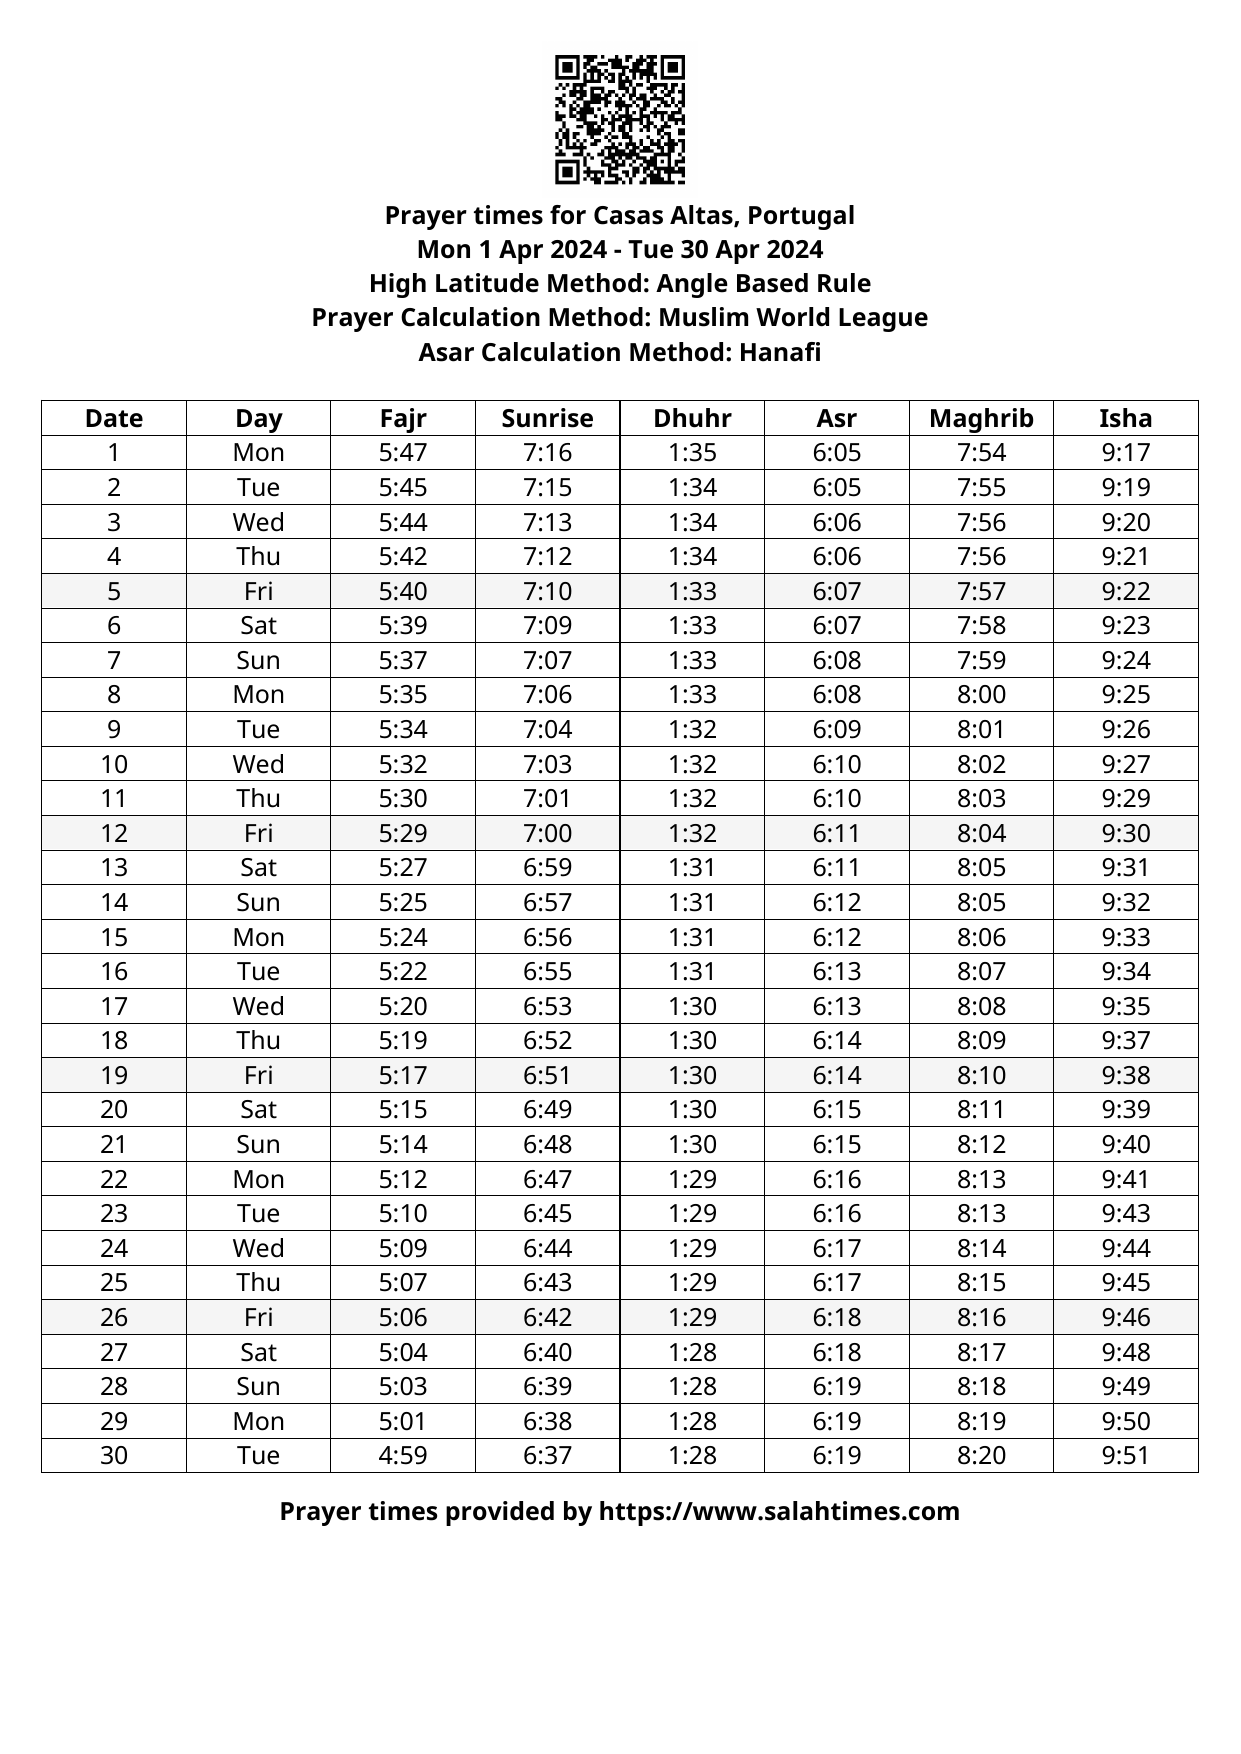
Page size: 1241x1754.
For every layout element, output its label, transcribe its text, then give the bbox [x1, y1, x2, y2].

table_cell 6:05 [765, 470, 909, 504]
table_cell 7:09 [476, 609, 619, 642]
table_cell 6:14 [765, 1058, 909, 1092]
table_cell 6:07 [765, 574, 909, 607]
table_cell 8:20 [910, 1439, 1053, 1472]
table_cell 6:05 [765, 436, 909, 469]
table_cell 6:08 [765, 678, 909, 711]
table_cell 5:06 [331, 1300, 475, 1334]
table_cell 9:30 [1054, 816, 1198, 849]
table_cell 6:38 [476, 1404, 619, 1437]
table_cell 9:49 [1054, 1369, 1198, 1403]
table_cell 1:29 [621, 1266, 764, 1299]
table_cell 12 [42, 816, 186, 849]
table_cell 25 [42, 1266, 186, 1299]
table_cell 9:43 [1054, 1196, 1198, 1230]
table_cell 6:44 [476, 1231, 619, 1264]
table_cell 9:32 [1054, 885, 1198, 919]
table_cell 29 [42, 1404, 186, 1437]
table_cell 6:37 [476, 1439, 619, 1472]
table_cell 6:45 [476, 1196, 619, 1230]
table_cell 7 [42, 643, 186, 677]
table_cell 6:12 [765, 885, 909, 919]
table_cell Sat [187, 1335, 330, 1368]
table_cell 9:25 [1054, 678, 1198, 711]
table_cell 1:33 [621, 574, 764, 607]
table_cell Sun [187, 1369, 330, 1403]
picture [542, 41, 699, 198]
table_cell 8:19 [910, 1404, 1053, 1437]
table_cell 1:28 [621, 1369, 764, 1403]
table_cell 7:03 [476, 747, 619, 780]
table_cell 6:16 [765, 1196, 909, 1230]
table_cell Tue [187, 1439, 330, 1472]
table_cell 9:31 [1054, 851, 1198, 884]
table_cell 5:29 [331, 816, 475, 849]
table_cell 5:10 [331, 1196, 475, 1230]
table_cell 7:04 [476, 712, 619, 746]
table_cell 6:13 [765, 989, 909, 1022]
table_cell 4 [42, 539, 186, 573]
table_cell 1:30 [621, 1093, 764, 1126]
table_cell Sat [187, 1093, 330, 1126]
table_cell 8:17 [910, 1335, 1053, 1368]
text High Latitude Method: Angle Based Rule [42, 266, 1198, 300]
table_cell 24 [42, 1231, 186, 1264]
table_cell 22 [42, 1162, 186, 1195]
table_cell 1:29 [621, 1162, 764, 1195]
table_cell 8:06 [910, 920, 1053, 953]
text Mon 1 Apr 2024 - Tue 30 Apr 2024 [42, 232, 1198, 266]
table_cell 10 [42, 747, 186, 780]
table_cell 6:43 [476, 1266, 619, 1299]
table_cell 8:05 [910, 851, 1053, 884]
table_cell 7:06 [476, 678, 619, 711]
table_cell 5:39 [331, 609, 475, 642]
table_cell 5 [42, 574, 186, 607]
table_cell 6:40 [476, 1335, 619, 1368]
table_cell 23 [42, 1196, 186, 1230]
table_cell 1:34 [621, 539, 764, 573]
table_cell 1:33 [621, 678, 764, 711]
table_cell 7:54 [910, 436, 1053, 469]
table_cell 8:14 [910, 1231, 1053, 1264]
table_header Dhuhr [621, 401, 764, 434]
table_cell 9:37 [1054, 1024, 1198, 1057]
table_cell 9:48 [1054, 1335, 1198, 1368]
table_cell 8:07 [910, 954, 1053, 988]
text Asar Calculation Method: Hanafi [42, 334, 1198, 368]
table_cell 19 [42, 1058, 186, 1092]
table_cell 6:56 [476, 920, 619, 953]
table_cell Fri [187, 1300, 330, 1334]
table_cell 1:31 [621, 954, 764, 988]
table_cell 1:32 [621, 781, 764, 815]
table_cell 2 [42, 470, 186, 504]
table_cell 30 [42, 1439, 186, 1472]
table_cell Wed [187, 1231, 330, 1264]
table_cell 9:22 [1054, 574, 1198, 607]
table_cell 1:35 [621, 436, 764, 469]
table_cell 5:45 [331, 470, 475, 504]
table_cell 6:18 [765, 1300, 909, 1334]
table_cell 5:37 [331, 643, 475, 677]
table_cell 6:19 [765, 1404, 909, 1437]
table_cell 6:39 [476, 1369, 619, 1403]
table_cell 17 [42, 989, 186, 1022]
table_cell 8 [42, 678, 186, 711]
table_cell 27 [42, 1335, 186, 1368]
table_header Day [187, 401, 330, 434]
table_cell 8:10 [910, 1058, 1053, 1092]
table_cell Thu [187, 1266, 330, 1299]
table_header Isha [1054, 401, 1198, 434]
table_cell 5:12 [331, 1162, 475, 1195]
table_cell 5:30 [331, 781, 475, 815]
table_cell 6:12 [765, 920, 909, 953]
table_cell 8:05 [910, 885, 1053, 919]
table_cell 13 [42, 851, 186, 884]
table_cell 8:03 [910, 781, 1053, 815]
table_cell 5:19 [331, 1024, 475, 1057]
table_cell 6 [42, 609, 186, 642]
table_cell 6:18 [765, 1335, 909, 1368]
table_cell Sat [187, 851, 330, 884]
table_cell 7:07 [476, 643, 619, 677]
table_cell 6:16 [765, 1162, 909, 1195]
table_cell 9:35 [1054, 989, 1198, 1022]
table_cell 7:12 [476, 539, 619, 573]
table_cell 8:08 [910, 989, 1053, 1022]
table_cell 5:03 [331, 1369, 475, 1403]
table_cell Fri [187, 1058, 330, 1092]
table_cell 1:29 [621, 1300, 764, 1334]
table_cell 6:07 [765, 609, 909, 642]
table_cell Thu [187, 539, 330, 573]
table_cell 5:04 [331, 1335, 475, 1368]
table_cell 9:19 [1054, 470, 1198, 504]
table_cell 1:29 [621, 1231, 764, 1264]
table_cell 26 [42, 1300, 186, 1334]
table_cell 6:51 [476, 1058, 619, 1092]
table_cell 7:16 [476, 436, 619, 469]
table_cell 1:32 [621, 747, 764, 780]
table_cell 6:49 [476, 1093, 619, 1126]
table_cell 6:19 [765, 1369, 909, 1403]
table_cell Sun [187, 643, 330, 677]
table_cell Wed [187, 747, 330, 780]
table_cell 9:39 [1054, 1093, 1198, 1126]
table_cell 1:30 [621, 1058, 764, 1092]
table_cell 11 [42, 781, 186, 815]
table_cell 6:17 [765, 1266, 909, 1299]
table_cell 5:34 [331, 712, 475, 746]
table_cell 8:13 [910, 1196, 1053, 1230]
table_cell 7:10 [476, 574, 619, 607]
table_cell 9:24 [1054, 643, 1198, 677]
table_cell 6:53 [476, 989, 619, 1022]
table_cell 3 [42, 505, 186, 538]
table_cell 7:58 [910, 609, 1053, 642]
table_cell 6:59 [476, 851, 619, 884]
table_cell 6:48 [476, 1127, 619, 1161]
table_cell 1:30 [621, 989, 764, 1022]
table_cell 7:57 [910, 574, 1053, 607]
table_cell 6:11 [765, 816, 909, 849]
table_cell 5:35 [331, 678, 475, 711]
table_cell 1:31 [621, 920, 764, 953]
table_cell Wed [187, 989, 330, 1022]
table_cell 7:15 [476, 470, 619, 504]
table_cell 5:14 [331, 1127, 475, 1161]
table_cell 7:59 [910, 643, 1053, 677]
table_cell 7:01 [476, 781, 619, 815]
table_cell 9:21 [1054, 539, 1198, 573]
table_cell 9:17 [1054, 436, 1198, 469]
table_cell 5:01 [331, 1404, 475, 1437]
table_header Date [42, 401, 186, 434]
table_cell 5:22 [331, 954, 475, 988]
table_cell 9:29 [1054, 781, 1198, 815]
table_cell 5:17 [331, 1058, 475, 1092]
table_cell 1 [42, 436, 186, 469]
table_cell 1:28 [621, 1439, 764, 1472]
table_cell 6:15 [765, 1127, 909, 1161]
table_cell 7:56 [910, 539, 1053, 573]
table_cell Mon [187, 678, 330, 711]
table_cell 8:02 [910, 747, 1053, 780]
table_cell 6:11 [765, 851, 909, 884]
table_cell 6:15 [765, 1093, 909, 1126]
text Prayer times for Casas Altas, Portugal [42, 198, 1198, 232]
table_cell Sat [187, 609, 330, 642]
table_cell Tue [187, 712, 330, 746]
table_cell 1:31 [621, 885, 764, 919]
table_cell 1:30 [621, 1024, 764, 1057]
table_cell 5:24 [331, 920, 475, 953]
table_cell 5:44 [331, 505, 475, 538]
table_cell Mon [187, 1404, 330, 1437]
table_cell 8:00 [910, 678, 1053, 711]
table_cell 6:19 [765, 1439, 909, 1472]
table_cell 1:34 [621, 470, 764, 504]
table_cell 6:06 [765, 505, 909, 538]
table_cell 9:38 [1054, 1058, 1198, 1092]
table_cell Mon [187, 1162, 330, 1195]
table_cell 1:28 [621, 1335, 764, 1368]
table_cell 28 [42, 1369, 186, 1403]
table_cell 8:13 [910, 1162, 1053, 1195]
table_cell 8:15 [910, 1266, 1053, 1299]
table_cell 9:34 [1054, 954, 1198, 988]
table_cell 9:40 [1054, 1127, 1198, 1161]
table_cell Wed [187, 505, 330, 538]
table_cell 7:13 [476, 505, 619, 538]
table_cell 9:23 [1054, 609, 1198, 642]
table_cell 6:09 [765, 712, 909, 746]
table_cell 6:13 [765, 954, 909, 988]
table_cell 9:46 [1054, 1300, 1198, 1334]
table_cell 4:59 [331, 1439, 475, 1472]
table_cell 20 [42, 1093, 186, 1126]
table_cell 1:28 [621, 1404, 764, 1437]
table_cell 1:34 [621, 505, 764, 538]
table_cell Sun [187, 1127, 330, 1161]
table_cell 5:20 [331, 989, 475, 1022]
table_cell 7:55 [910, 470, 1053, 504]
table_cell 18 [42, 1024, 186, 1057]
table_cell 5:09 [331, 1231, 475, 1264]
table_cell 6:10 [765, 781, 909, 815]
table_cell Tue [187, 470, 330, 504]
table_cell 6:47 [476, 1162, 619, 1195]
table_cell 8:11 [910, 1093, 1053, 1126]
table_cell 5:07 [331, 1266, 475, 1299]
table_cell 5:25 [331, 885, 475, 919]
table_cell 8:18 [910, 1369, 1053, 1403]
table_cell 15 [42, 920, 186, 953]
table_cell 5:32 [331, 747, 475, 780]
table_cell 9:27 [1054, 747, 1198, 780]
table_cell 1:33 [621, 643, 764, 677]
table_cell 8:12 [910, 1127, 1053, 1161]
table_cell 1:33 [621, 609, 764, 642]
table_cell Thu [187, 781, 330, 815]
table_cell 6:42 [476, 1300, 619, 1334]
table_cell 8:01 [910, 712, 1053, 746]
table_cell 8:09 [910, 1024, 1053, 1057]
table_cell 6:06 [765, 539, 909, 573]
table_cell Mon [187, 920, 330, 953]
table_cell 9:41 [1054, 1162, 1198, 1195]
table_cell 9:50 [1054, 1404, 1198, 1437]
table_cell 9:20 [1054, 505, 1198, 538]
table_cell 9:45 [1054, 1266, 1198, 1299]
table_cell Thu [187, 1024, 330, 1057]
table_cell 6:55 [476, 954, 619, 988]
table_cell 1:32 [621, 816, 764, 849]
table_cell 1:29 [621, 1196, 764, 1230]
table_cell 6:17 [765, 1231, 909, 1264]
table_cell 6:57 [476, 885, 619, 919]
text Prayer times provided by https://www.salahtimes.com [42, 1494, 1198, 1528]
table_cell Fri [187, 574, 330, 607]
table_cell Fri [187, 816, 330, 849]
table_cell 14 [42, 885, 186, 919]
table_cell 21 [42, 1127, 186, 1161]
table_cell 7:00 [476, 816, 619, 849]
table_header Sunrise [476, 401, 619, 434]
table_cell Tue [187, 1196, 330, 1230]
table_cell 16 [42, 954, 186, 988]
table_cell 9:44 [1054, 1231, 1198, 1264]
table_cell Sun [187, 885, 330, 919]
table_cell 7:56 [910, 505, 1053, 538]
table_cell 1:31 [621, 851, 764, 884]
table_cell 9:51 [1054, 1439, 1198, 1472]
table_cell 5:40 [331, 574, 475, 607]
table_cell 5:15 [331, 1093, 475, 1126]
table_cell Mon [187, 436, 330, 469]
table_cell 5:42 [331, 539, 475, 573]
table_cell 1:30 [621, 1127, 764, 1161]
table_cell 5:27 [331, 851, 475, 884]
table_header Fajr [331, 401, 475, 434]
table_cell 9 [42, 712, 186, 746]
table_header Maghrib [910, 401, 1053, 434]
table_cell 9:33 [1054, 920, 1198, 953]
table_cell 8:04 [910, 816, 1053, 849]
table_header Asr [765, 401, 909, 434]
table_cell 6:10 [765, 747, 909, 780]
table_cell 5:47 [331, 436, 475, 469]
text Prayer Calculation Method: Muslim World League [42, 300, 1198, 334]
table_cell 9:26 [1054, 712, 1198, 746]
table_cell 6:14 [765, 1024, 909, 1057]
table_cell 8:16 [910, 1300, 1053, 1334]
table_cell Tue [187, 954, 330, 988]
table_cell 6:08 [765, 643, 909, 677]
table_cell 1:32 [621, 712, 764, 746]
table_cell 6:52 [476, 1024, 619, 1057]
